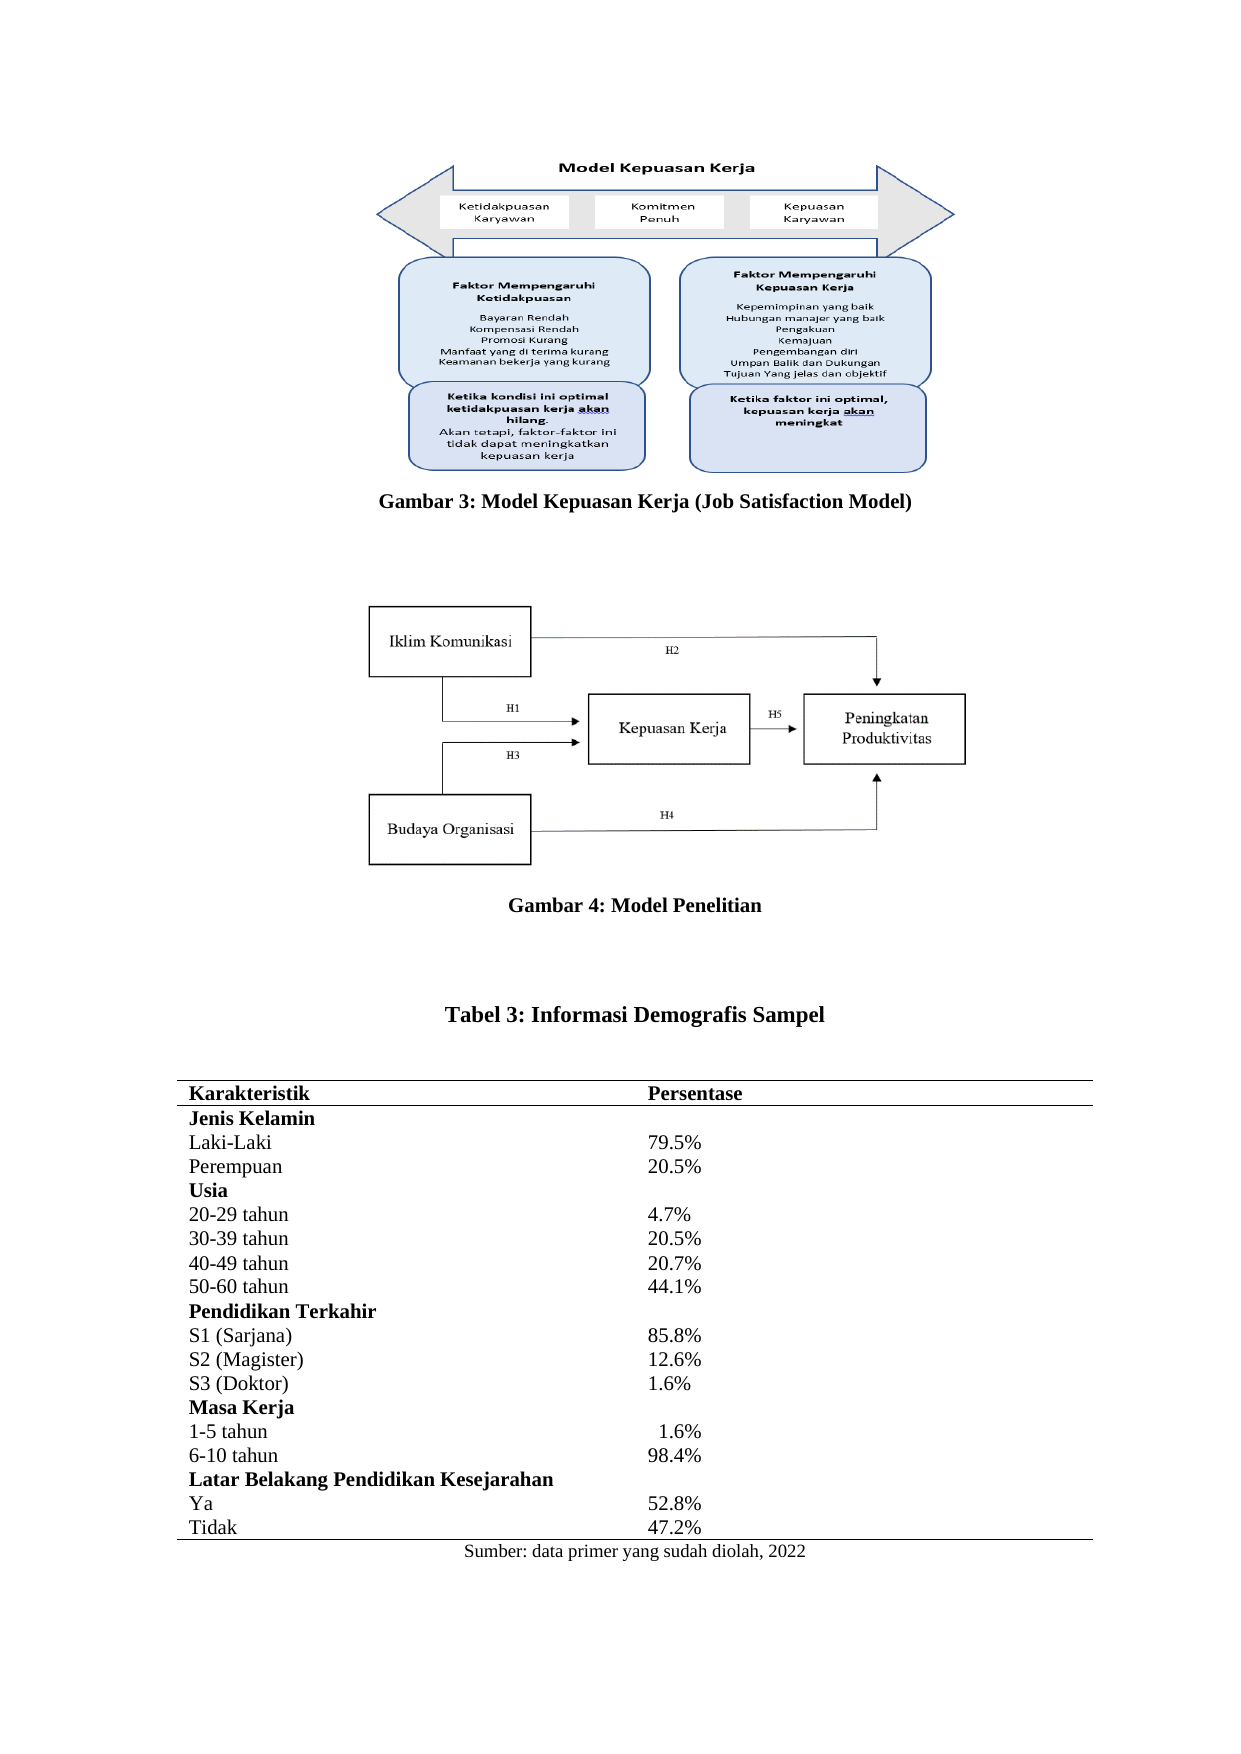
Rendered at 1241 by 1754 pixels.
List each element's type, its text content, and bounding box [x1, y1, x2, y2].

text Gambar 4: Model Penelitian [177, 893, 1092, 917]
table_header Persentase [636, 1081, 1093, 1105]
table_cell Latar Belakang Pendidikan Kesejarahan Ya Tidak [177, 1467, 636, 1539]
table_cell 85.8% 12.6% 1.6% [636, 1299, 1093, 1395]
table_cell Pendidikan Terkahir S1 (Sarjana) S2 (Magister) S3 (Doktor) [177, 1299, 636, 1395]
table_cell Usia 20-29 tahun 30-39 tahun 40-49 tahun 50-60 tahun [177, 1178, 636, 1298]
table_cell 4.7% 20.5% 20.7% 44.1% [636, 1178, 1093, 1298]
text Sumber: data primer yang sudah diolah, 2022 [177, 1540, 1092, 1562]
text Tabel 3: Informasi Demografis Sampel [177, 1001, 1092, 1027]
table_cell Jenis Kelamin Laki-Laki Perempuan [177, 1106, 636, 1178]
picture [360, 147, 967, 476]
table_cell Masa Kerja 1-5 tahun 6-10 tahun [177, 1395, 636, 1467]
table_cell 52.8% 47.2% [636, 1467, 1093, 1539]
picture [350, 597, 977, 879]
table_cell 1.6% 98.4% [636, 1395, 1093, 1467]
table_header Karakteristik [177, 1081, 636, 1105]
text Gambar 3: Model Kepuasan Kerja (Job Satisfaction Model) [177, 489, 1092, 513]
table_cell 79.5% 20.5% [636, 1106, 1093, 1178]
